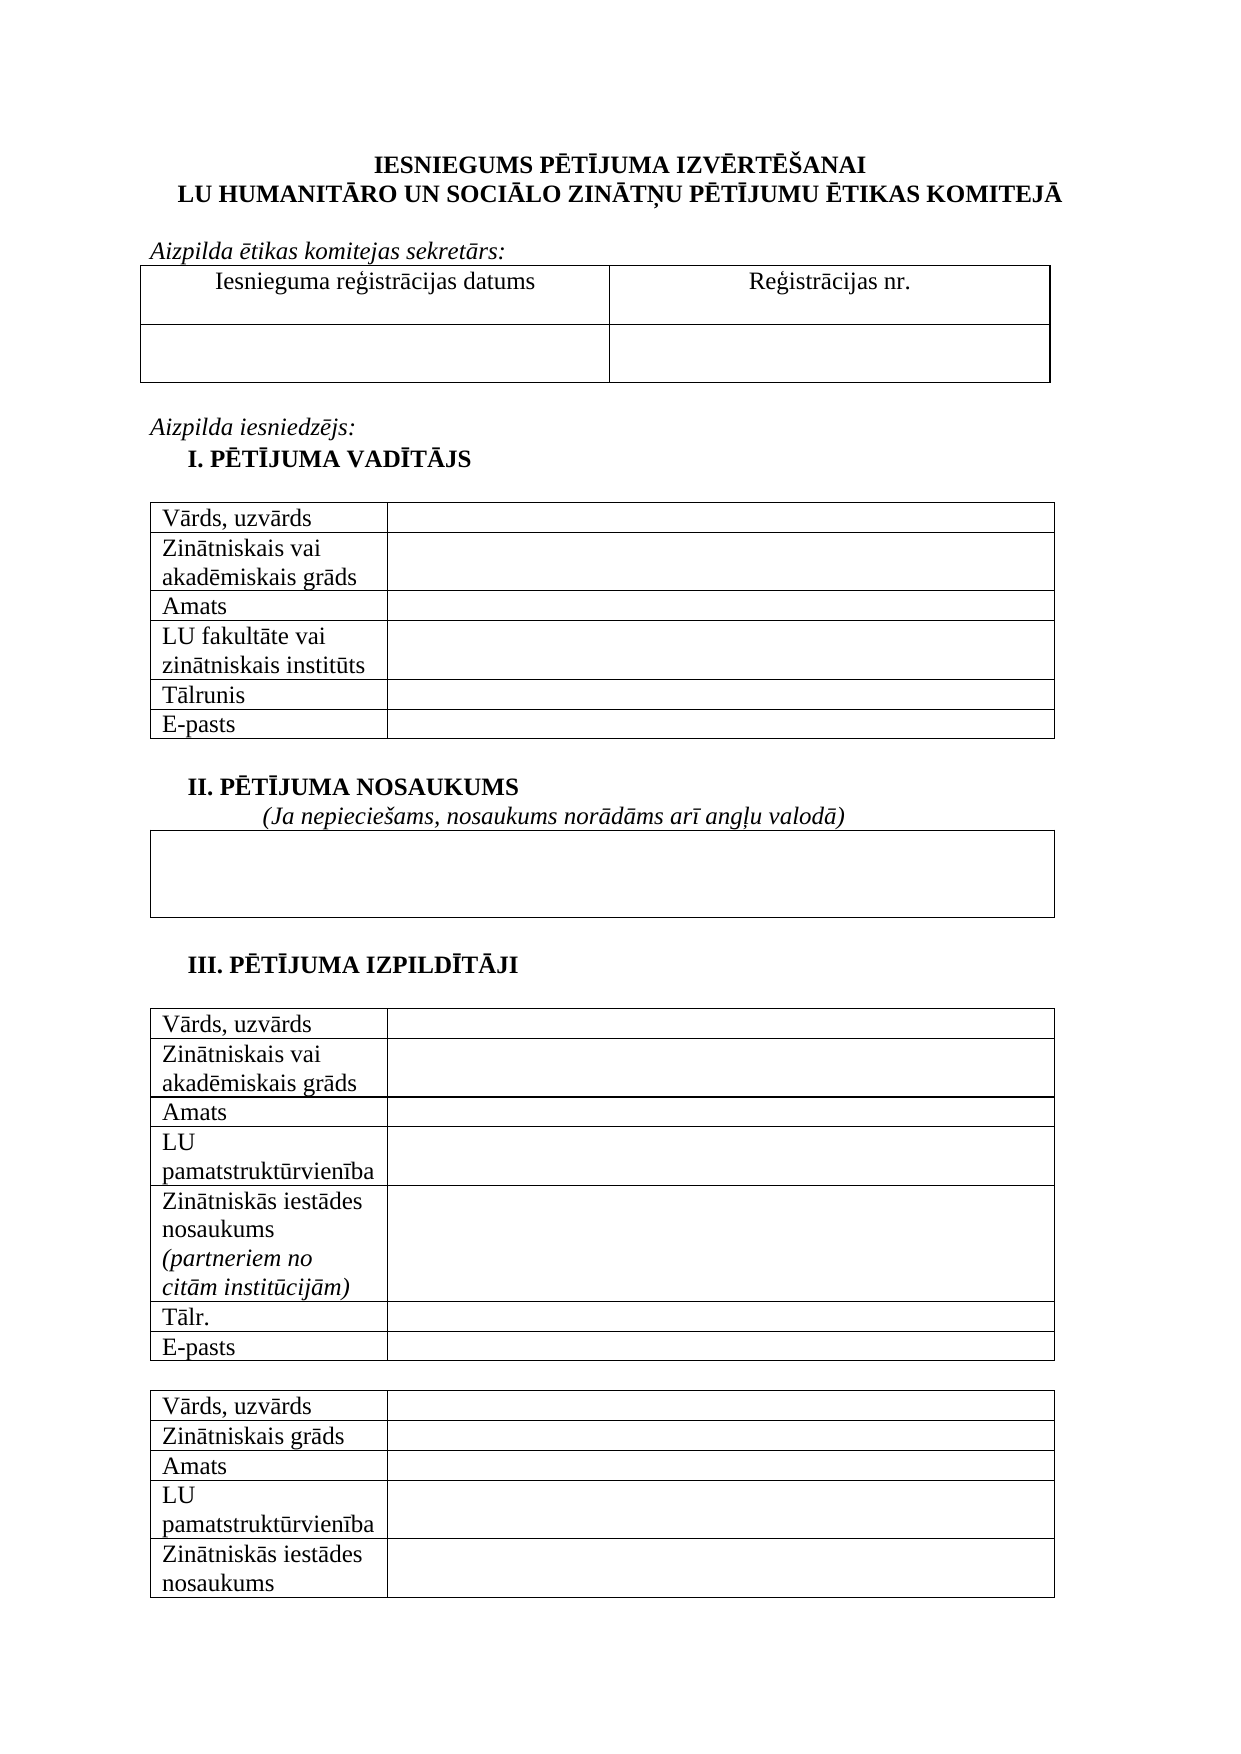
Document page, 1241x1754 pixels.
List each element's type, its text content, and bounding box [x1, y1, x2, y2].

table_cell [388, 1481, 1054, 1538]
table_header [388, 503, 1054, 532]
table_cell [388, 1186, 1054, 1301]
list PĒTĪJUMA NOSAUKUMS [187, 772, 1079, 801]
text Aizpilda ētikas komitejas sekretārs: [150, 236, 1090, 265]
table_cell LU pamatstruktūrvienība [151, 1127, 387, 1185]
table_cell Zinātniskais vai akadēmiskais grāds [151, 533, 387, 590]
table_cell E-pasts [151, 1332, 387, 1360]
table_header [388, 1391, 1054, 1420]
table_cell [388, 1421, 1054, 1450]
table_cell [151, 1186, 387, 1301]
text Aizpilda iesniedzējs: [150, 412, 1090, 441]
text Iesniegums pētījuma izvērtēšanai [150, 150, 1090, 179]
table_cell Amats [151, 1451, 387, 1479]
table_cell [388, 1039, 1054, 1096]
table_cell [388, 533, 1054, 590]
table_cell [151, 1539, 387, 1597]
table_cell [388, 1332, 1054, 1360]
table_header Vārds, uzvārds [151, 503, 387, 532]
table_header Vārds, uzvārds [151, 1391, 387, 1420]
table_cell [388, 710, 1054, 738]
table_cell [388, 591, 1054, 620]
table_header [388, 1009, 1054, 1038]
table_header Iesnieguma reģistrācijas datums [141, 266, 609, 323]
table_cell Zinātniskais grāds [151, 1421, 387, 1450]
list PĒTĪJUMA VADĪTĀJS [187, 444, 1079, 473]
table_header Reģistrācijas nr. [610, 266, 1049, 323]
table_cell [388, 1302, 1054, 1331]
table_cell Amats [151, 1098, 387, 1126]
table_cell [388, 621, 1054, 679]
table_cell [388, 1098, 1054, 1126]
table_cell [388, 680, 1054, 708]
table_cell [388, 1127, 1054, 1185]
table_cell Tālrunis [151, 680, 387, 708]
table_cell [388, 1451, 1054, 1479]
table_cell LU pamatstruktūrvienība [151, 1481, 387, 1538]
table_header [151, 831, 1054, 917]
table_cell LU fakultāte vai zinātniskais institūts [151, 621, 387, 679]
table_cell [141, 325, 609, 382]
table_cell Tālr. [151, 1302, 387, 1331]
table_cell Zinātniskais vai akadēmiskais grāds [151, 1039, 387, 1096]
table_header Vārds, uzvārds [151, 1009, 387, 1038]
text LU Humanitāro un sociālo zinātņu pētījumu ētikas komitejā [150, 179, 1090, 207]
table_cell [610, 325, 1049, 382]
table_cell Amats [151, 591, 387, 620]
list PĒTĪJUMA IZPILDĪTĀJI [187, 951, 1079, 979]
table_cell E-pasts [151, 710, 387, 738]
table_cell [388, 1539, 1054, 1597]
list (Ja nepieciešams, nosaukums norādāms arī angļu valodā) [262, 801, 1090, 829]
